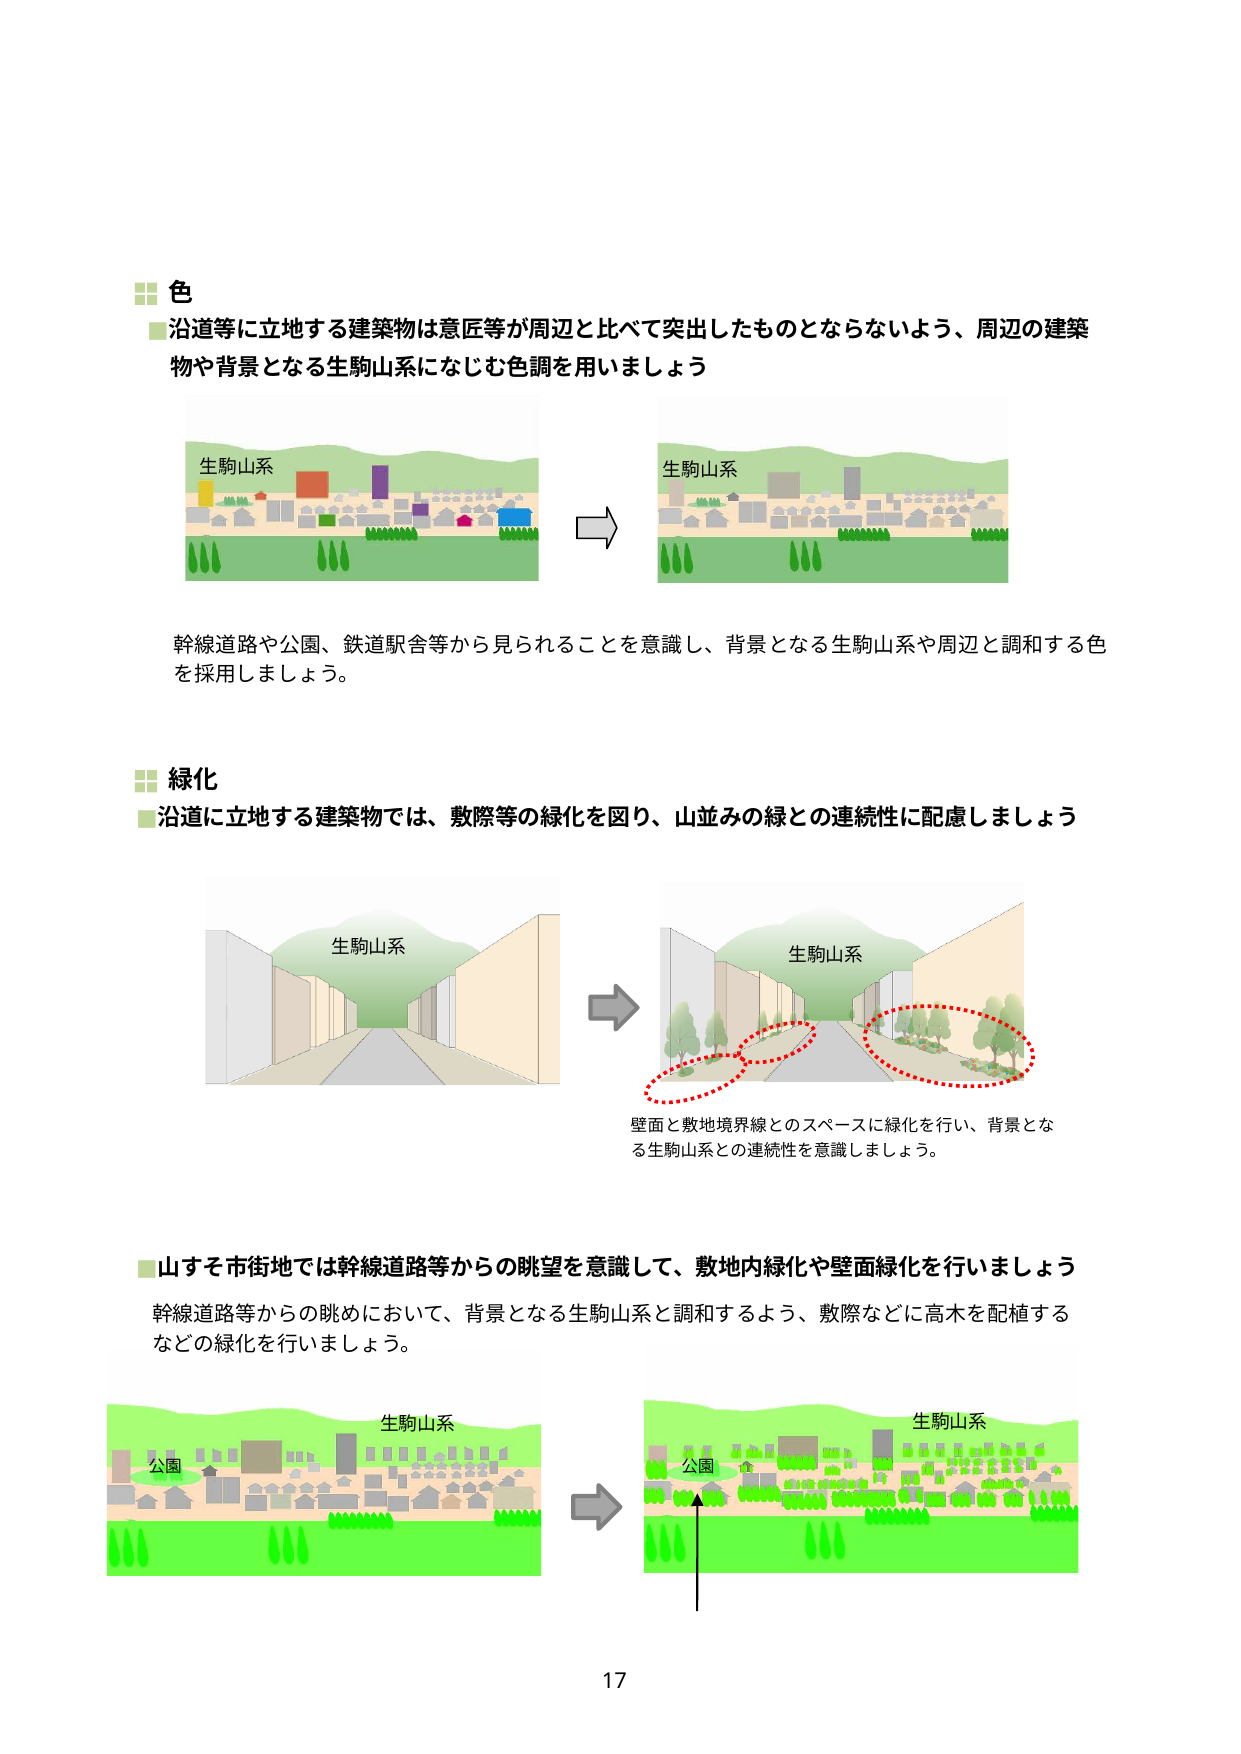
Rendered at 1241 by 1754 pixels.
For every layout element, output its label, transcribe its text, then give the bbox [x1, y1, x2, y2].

text ■山すそ市街地では幹線道路等からの眺望を意識して、敷地内緑化や壁面緑化を行いましょう [136, 1247, 1092, 1284]
text ■沿道に立地する建築物では、敷際等の緑化を図り、山並みの緑との連続性に配慮しましょう [136, 797, 1092, 834]
text 緑化 [169, 759, 1092, 797]
text ■沿道等に立地する建築物は意匠等が周辺と比べて突出したものとならないよう、周辺の建築物や背景となる生駒山系になじむ色調を用いましょう [147, 309, 1092, 384]
picture [644, 1346, 1079, 1573]
picture [185, 395, 539, 581]
picture [106, 1349, 542, 1576]
picture [660, 882, 1025, 1082]
text 色 [169, 272, 1092, 309]
picture [205, 876, 561, 1086]
picture [657, 397, 1009, 583]
